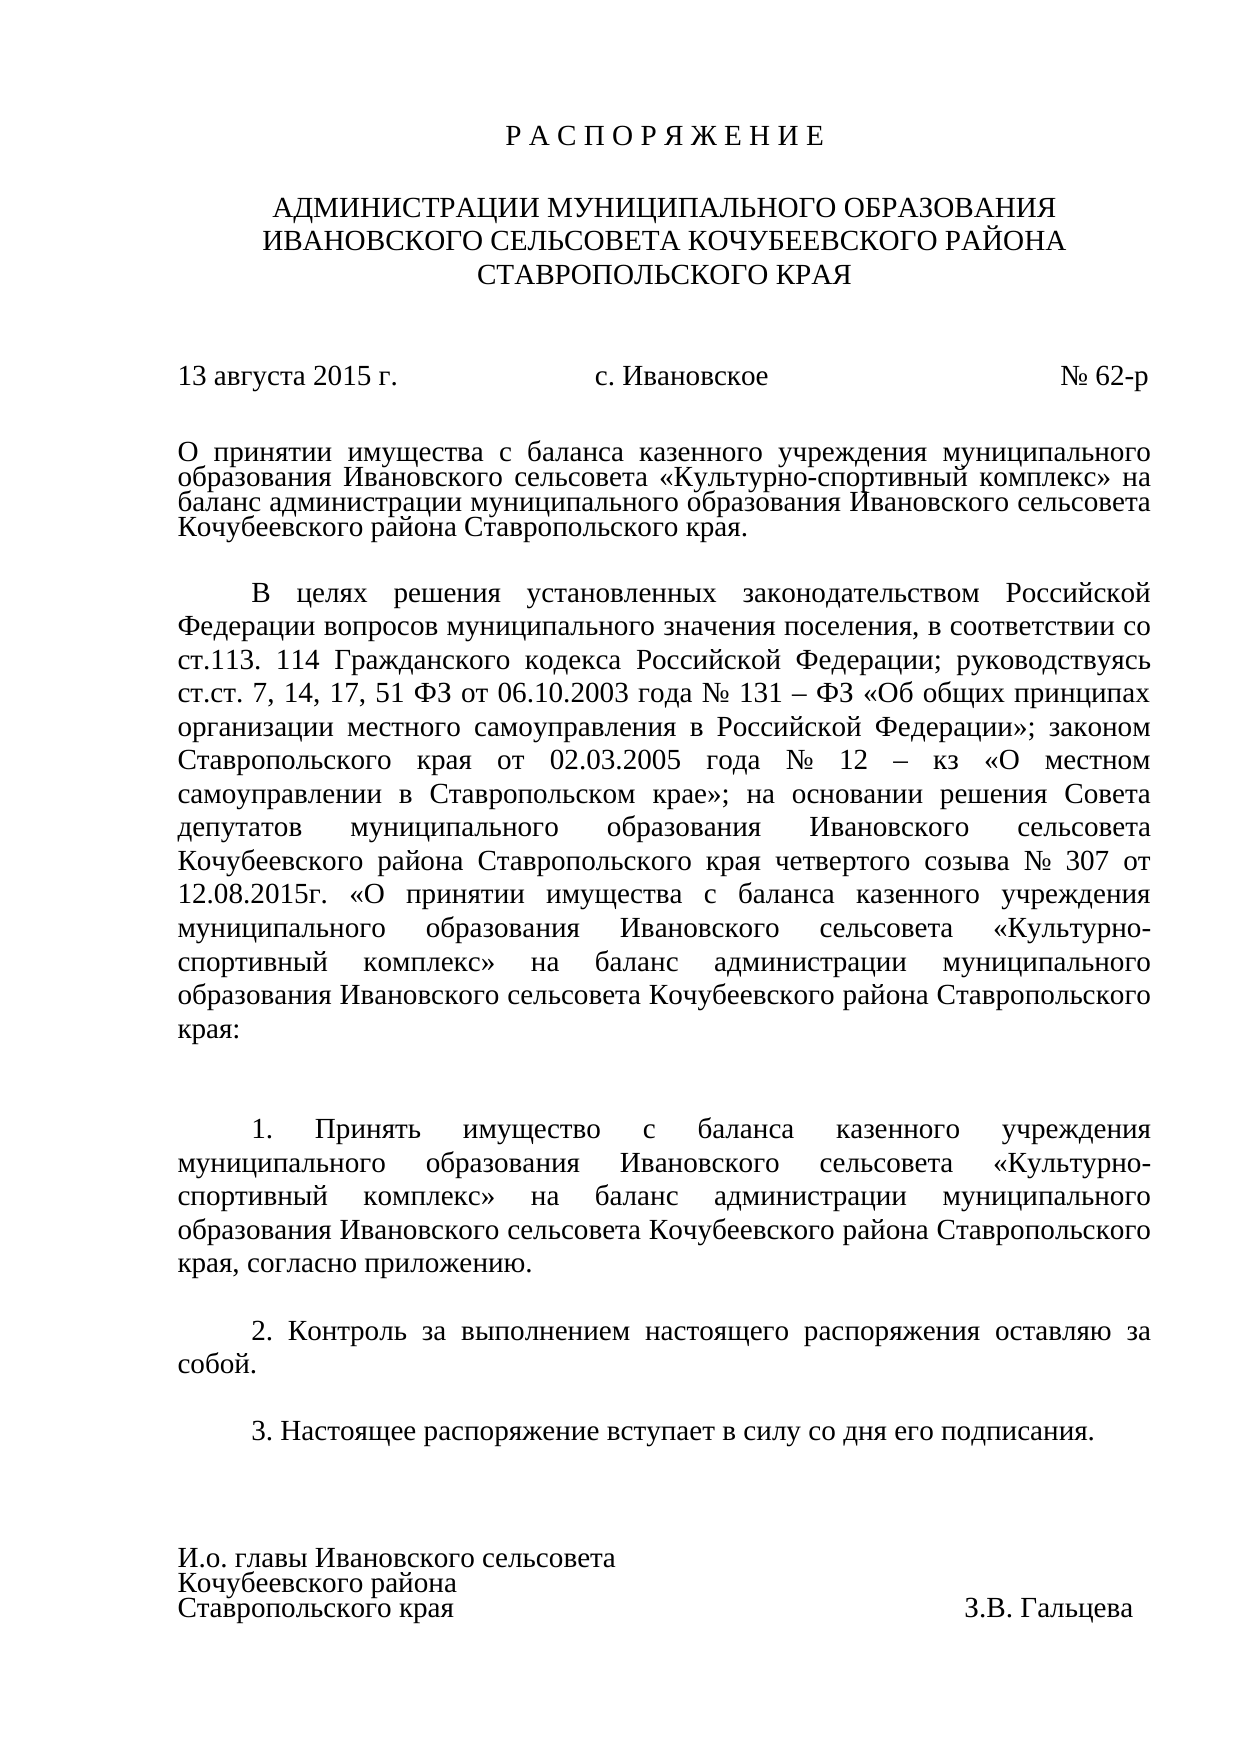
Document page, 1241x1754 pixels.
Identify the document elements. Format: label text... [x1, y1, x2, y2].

text Кочубеевского района [177, 1572, 1152, 1597]
text В целях решения установленных законодательством Российской Федерации вопросов муниципального значения поселения, в соответствии со ст.113. 114 Гражданского кодекса Российской Федерации; руководствуясь ст.ст. 7, 14, 17, 51 ФЗ от 06.10.2003 года № 131 – ФЗ «Об общих принципах организации местного самоуправления в Российской Федерации»; законом Ставропольского края от 02.03.2005 года № 12 – кз «О местном самоуправлении в Ставропольском крае»; на основании решения Совета депутатов муниципального образования Ивановского сельсовета Кочубеевского района Ставропольского края четвертого созыва № 307 от 12.08.2015г. «О принятии имущества с баланса казенного учреждения муниципального образования Ивановского сельсовета «Культурно-спортивный комплекс» на баланс администрации муниципального образования Ивановского сельсовета Кочубеевского района Ставропольского края: [177, 575, 1152, 1044]
text Ставропольского края З.В. Гальцева [177, 1597, 1152, 1622]
text Р А С П О Р Я Ж Е Н И Е [177, 118, 1152, 152]
text 2. Контроль за выполнением настоящего распоряжения оставляю за собой. [177, 1313, 1152, 1380]
text 3. Настоящее распоряжение вступает в силу со дня его подписания. [177, 1413, 1152, 1447]
text О принятии имущества с баланса казенного учреждения муниципального образования Ивановского сельсовета «Культурно-спортивный комплекс» на баланс администрации муниципального образования Ивановского сельсовета Кочубеевского района Ставропольского края. [177, 441, 1152, 541]
text 1. Принять имущество с баланса казенного учреждения муниципального образования Ивановского сельсовета «Культурно-спортивный комплекс» на баланс администрации муниципального образования Ивановского сельсовета Кочубеевского района Ставропольского края, согласно приложению. [177, 1111, 1152, 1279]
text 13 августа 2015 г. с. Ивановское № 62-р [177, 358, 1152, 391]
text АДМИНИСТРАЦИИ МУНИЦИПАЛЬНОГО ОБРАЗОВАНИЯ ИВАНОВСКОГО СЕЛЬСОВЕТА КОЧУБЕЕВСКОГО РАЙОНА СТАВРОПОЛЬСКОГО КРАЯ [177, 190, 1152, 291]
text И.о. главы Ивановского сельсовета [177, 1547, 1152, 1572]
